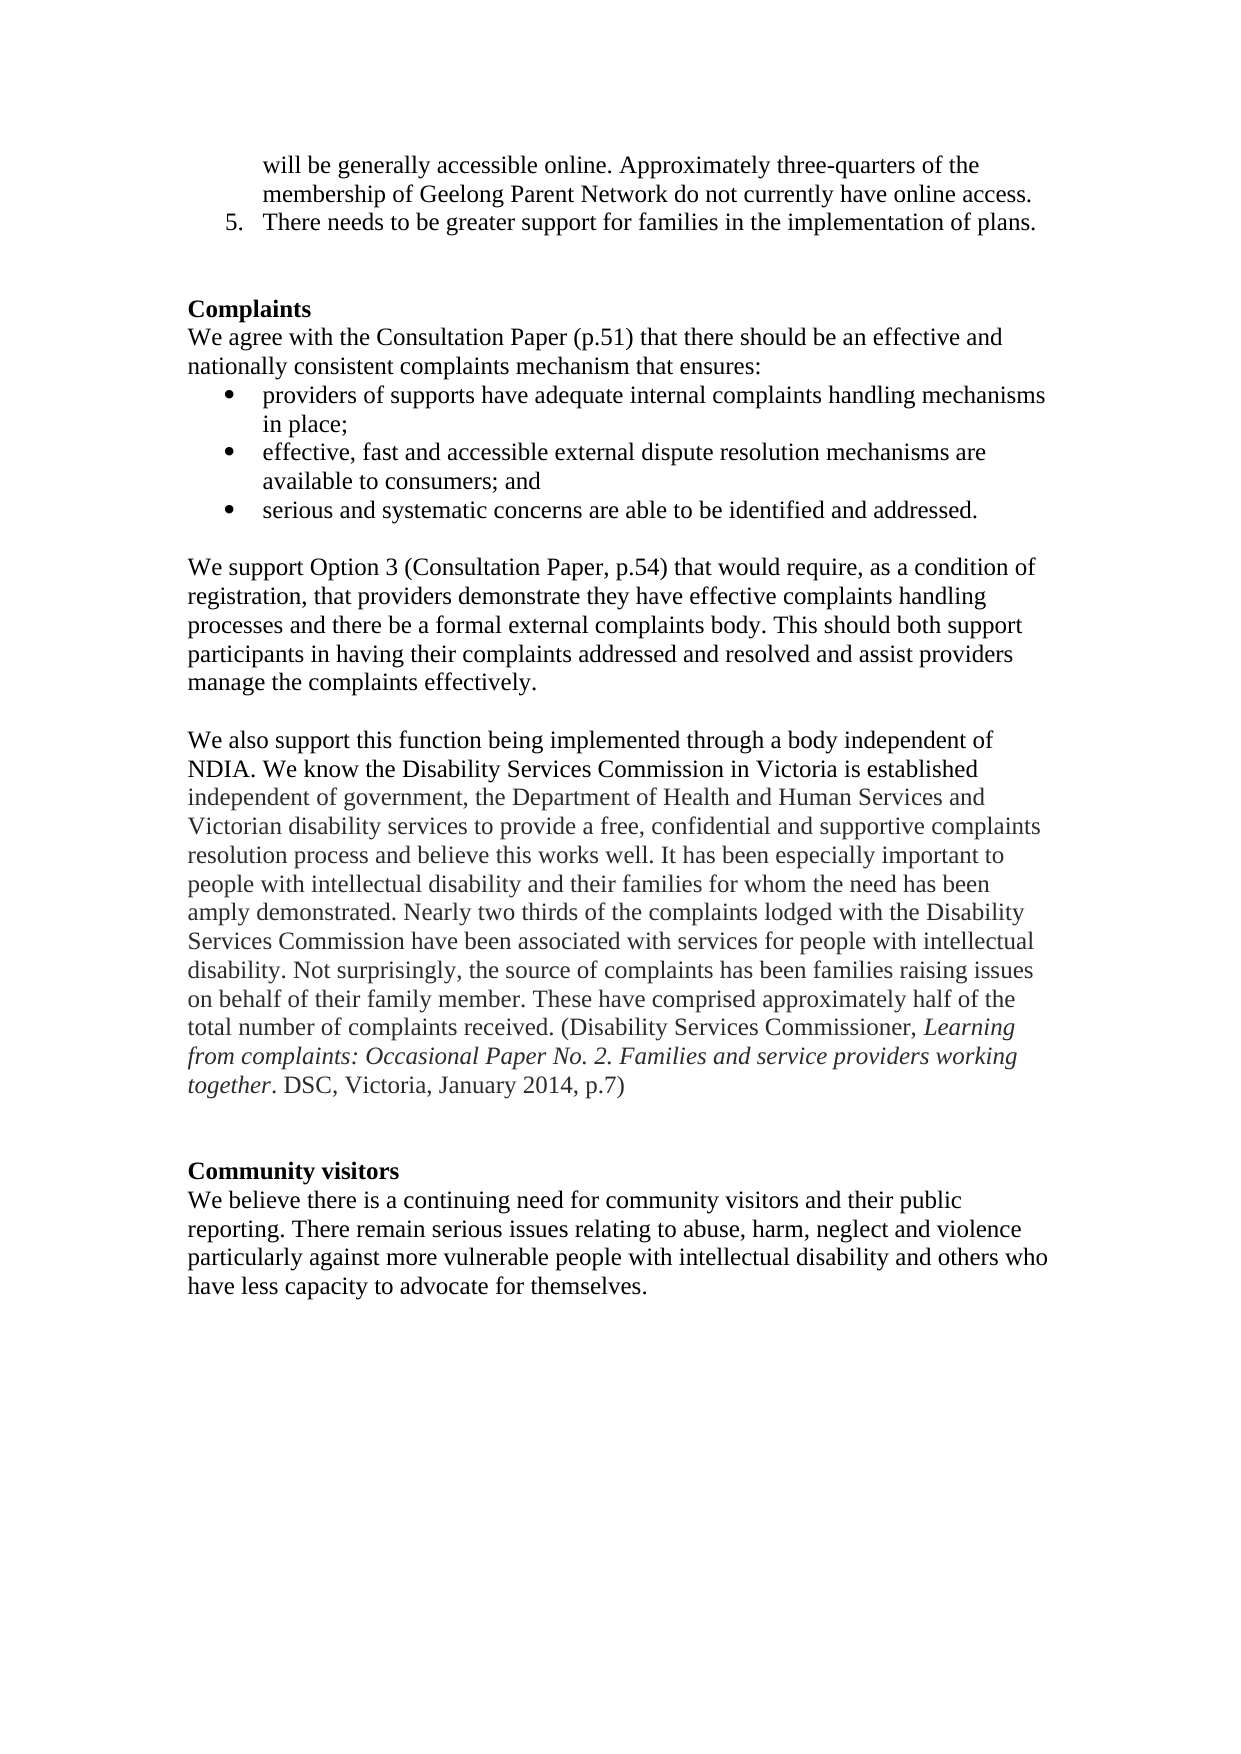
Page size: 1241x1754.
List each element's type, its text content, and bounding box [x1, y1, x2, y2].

list effective, fast and accessible external dispute resolution mechanisms are available to consumers; and [225, 437, 1053, 495]
text We believe there is a continuing need for community visitors and their public reporting. There remain serious issues relating to abuse, harm, neglect and violence particularly against more vulnerable people with intellectual disability and others who have less capacity to advocate for themselves. [187, 1185, 1053, 1300]
text We also support this function being implemented through a body independent of NDIA. We know the Disability Services Commission in Victoria is established independent of government, the Department of Health and Human Services and Victorian disability services to provide a free, confidential and supportive complaints resolution process and believe this works well. It has been especially important to people with intellectual disability and their families for whom the need has been amply demonstrated. Nearly two thirds of the complaints lodged with the Disability Services Commission have been associated with services for people with intellectual disability. Not surprisingly, the source of complaints has been families raising issues on behalf of their family member. These have comprised approximately half of the total number of complaints received. (Disability Services Commissioner, Learning from complaints: Occasional Paper No. 2. Families and service providers working together. DSC, Victoria, January 2014, p.7) [187, 725, 1053, 1099]
text We agree with the Consultation Paper (p.51) that there should be an effective and nationally consistent complaints mechanism that ensures: [187, 322, 1053, 380]
list serious and systematic concerns are able to be identified and addressed. [225, 495, 1053, 524]
text Complaints [187, 294, 1053, 322]
text We support Option 3 (Consultation Paper, p.54) that would require, as a condition of registration, that providers demonstrate they have effective complaints handling processes and there be a formal external complaints body. This should both support participants in having their complaints addressed and resolved and assist providers manage the complaints effectively. [187, 552, 1053, 696]
list providers of supports have adequate internal complaints handling mechanisms in place; [225, 380, 1053, 437]
text Community visitors [187, 1156, 1053, 1185]
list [225, 150, 1053, 207]
list There needs to be greater support for families in the implementation of plans. [225, 207, 1053, 236]
